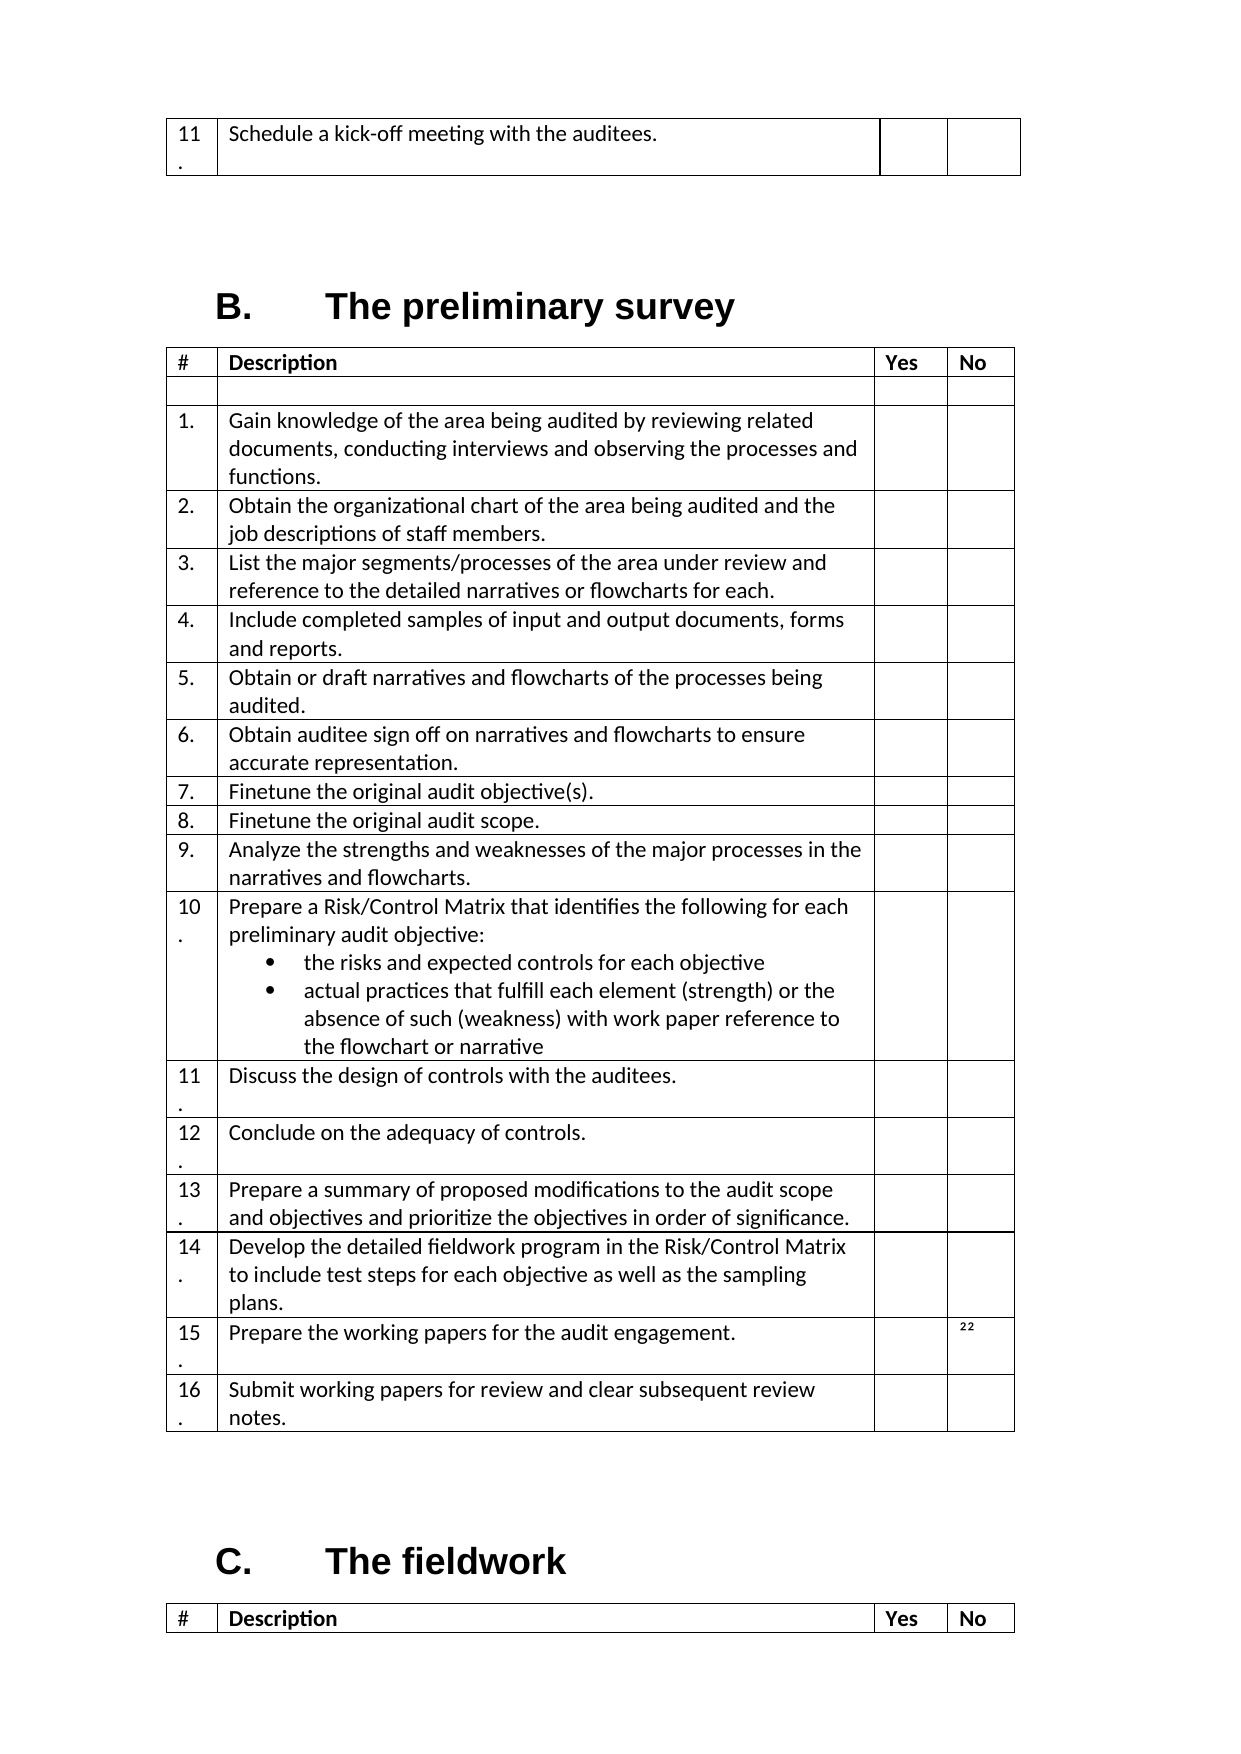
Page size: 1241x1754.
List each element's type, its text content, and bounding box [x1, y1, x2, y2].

table_cell [875, 777, 947, 805]
table_cell Analyze the strengths and weaknesses of the major processes in the narratives and flowcharts. [218, 835, 874, 891]
table_cell Submit working papers for review and clear subsequent review notes. [218, 1375, 874, 1431]
table_cell Obtain the organizational chart of the area being audited and the job descriptions of staff members. [218, 491, 874, 547]
table_cell Obtain or draft narratives and flowcharts of the processes being audited. [218, 663, 874, 719]
table_cell [948, 1061, 1014, 1117]
table_cell [948, 491, 1014, 547]
table_cell [167, 377, 217, 405]
table_cell 11. [167, 1061, 217, 1117]
table_cell [948, 892, 1014, 1060]
list The fieldwork [215, 1539, 1152, 1583]
table_cell [875, 835, 947, 891]
table_cell 9. [167, 835, 217, 891]
table_cell 12. [167, 1118, 217, 1174]
table_header # [167, 348, 217, 376]
table_cell [875, 491, 947, 547]
table_header Description [218, 1604, 874, 1632]
table_cell [948, 549, 1014, 604]
table_header Yes [875, 348, 947, 376]
table_cell 13. [167, 1175, 217, 1231]
table_cell [948, 1375, 1014, 1431]
table_cell 1. [167, 406, 217, 490]
table_cell [948, 720, 1014, 776]
table_cell [875, 1175, 947, 1231]
table_cell [948, 777, 1014, 805]
table_cell [875, 1233, 947, 1317]
table_cell Conclude on the adequacy of controls. [218, 1118, 874, 1174]
table_cell 16. [167, 1375, 217, 1431]
table_cell [875, 1118, 947, 1174]
table_cell [875, 892, 947, 1060]
table_cell [948, 606, 1014, 662]
table_cell [948, 663, 1014, 719]
table_cell Develop the detailed fieldwork program in the Risk/Control Matrix to include test steps for each objective as well as the sampling plans. [218, 1233, 874, 1317]
table_cell [875, 549, 947, 604]
table_cell [218, 377, 874, 405]
table_cell ²² [948, 1318, 1014, 1374]
table_cell Prepare a Risk/Control Matrix that identifies the following for each preliminary audit objective: the risks and expected controls for each objective actual practices that fulfill each element (strength) or the absence of such (weakness) with work paper reference to the flowchart or narrative [218, 892, 874, 1060]
table_header # [167, 1604, 217, 1632]
table_cell [948, 1233, 1014, 1317]
table_header No [948, 1604, 1014, 1632]
table_cell [881, 119, 947, 175]
table_cell [875, 606, 947, 662]
table_cell 15. [167, 1318, 217, 1374]
table_cell List the major segments/processes of the area under review and reference to the detailed narratives or flowcharts for each. [218, 549, 874, 604]
table_cell [948, 1118, 1014, 1174]
table_header Description [218, 348, 874, 376]
table_cell [875, 720, 947, 776]
table_cell Gain knowledge of the area being audited by reviewing related documents, conducting interviews and observing the processes and functions. [218, 406, 874, 490]
table_cell [875, 1061, 947, 1117]
table_header No [948, 348, 1014, 376]
table_cell Schedule a kick-off meeting with the auditees. [218, 119, 879, 175]
table_cell 6. [167, 720, 217, 776]
table_cell 8. [167, 806, 217, 834]
table_cell Finetune the original audit scope. [218, 806, 874, 834]
table_cell [875, 1375, 947, 1431]
table_cell Finetune the original audit objective(s). [218, 777, 874, 805]
table_cell Prepare the working papers for the audit engagement. [218, 1318, 874, 1374]
table_cell Prepare a summary of proposed modifications to the audit scope and objectives and prioritize the objectives in order of significance. [218, 1175, 874, 1231]
table_cell [948, 406, 1014, 490]
table_cell [875, 406, 947, 490]
table_cell 10. [167, 892, 217, 1060]
table_cell [948, 377, 1014, 405]
table_cell Obtain auditee sign off on narratives and flowcharts to ensure accurate representation. [218, 720, 874, 776]
table_cell 7. [167, 777, 217, 805]
table_cell [875, 806, 947, 834]
table_header Yes [875, 1604, 947, 1632]
table_cell 4. [167, 606, 217, 662]
table_cell 3. [167, 549, 217, 604]
table_cell [875, 377, 947, 405]
table_cell [948, 1175, 1014, 1231]
table_cell Discuss the design of controls with the auditees. [218, 1061, 874, 1117]
table_cell 2. [167, 491, 217, 547]
table_cell 11. [167, 119, 217, 175]
table_cell [875, 1318, 947, 1374]
table_cell 14. [167, 1233, 217, 1317]
table_cell [875, 663, 947, 719]
table_cell Include completed samples of input and output documents, forms and reports. [218, 606, 874, 662]
table_cell [948, 835, 1014, 891]
table_cell [948, 119, 1020, 175]
list The preliminary survey [215, 284, 1152, 327]
table_cell 5. [167, 663, 217, 719]
table_cell [948, 806, 1014, 834]
